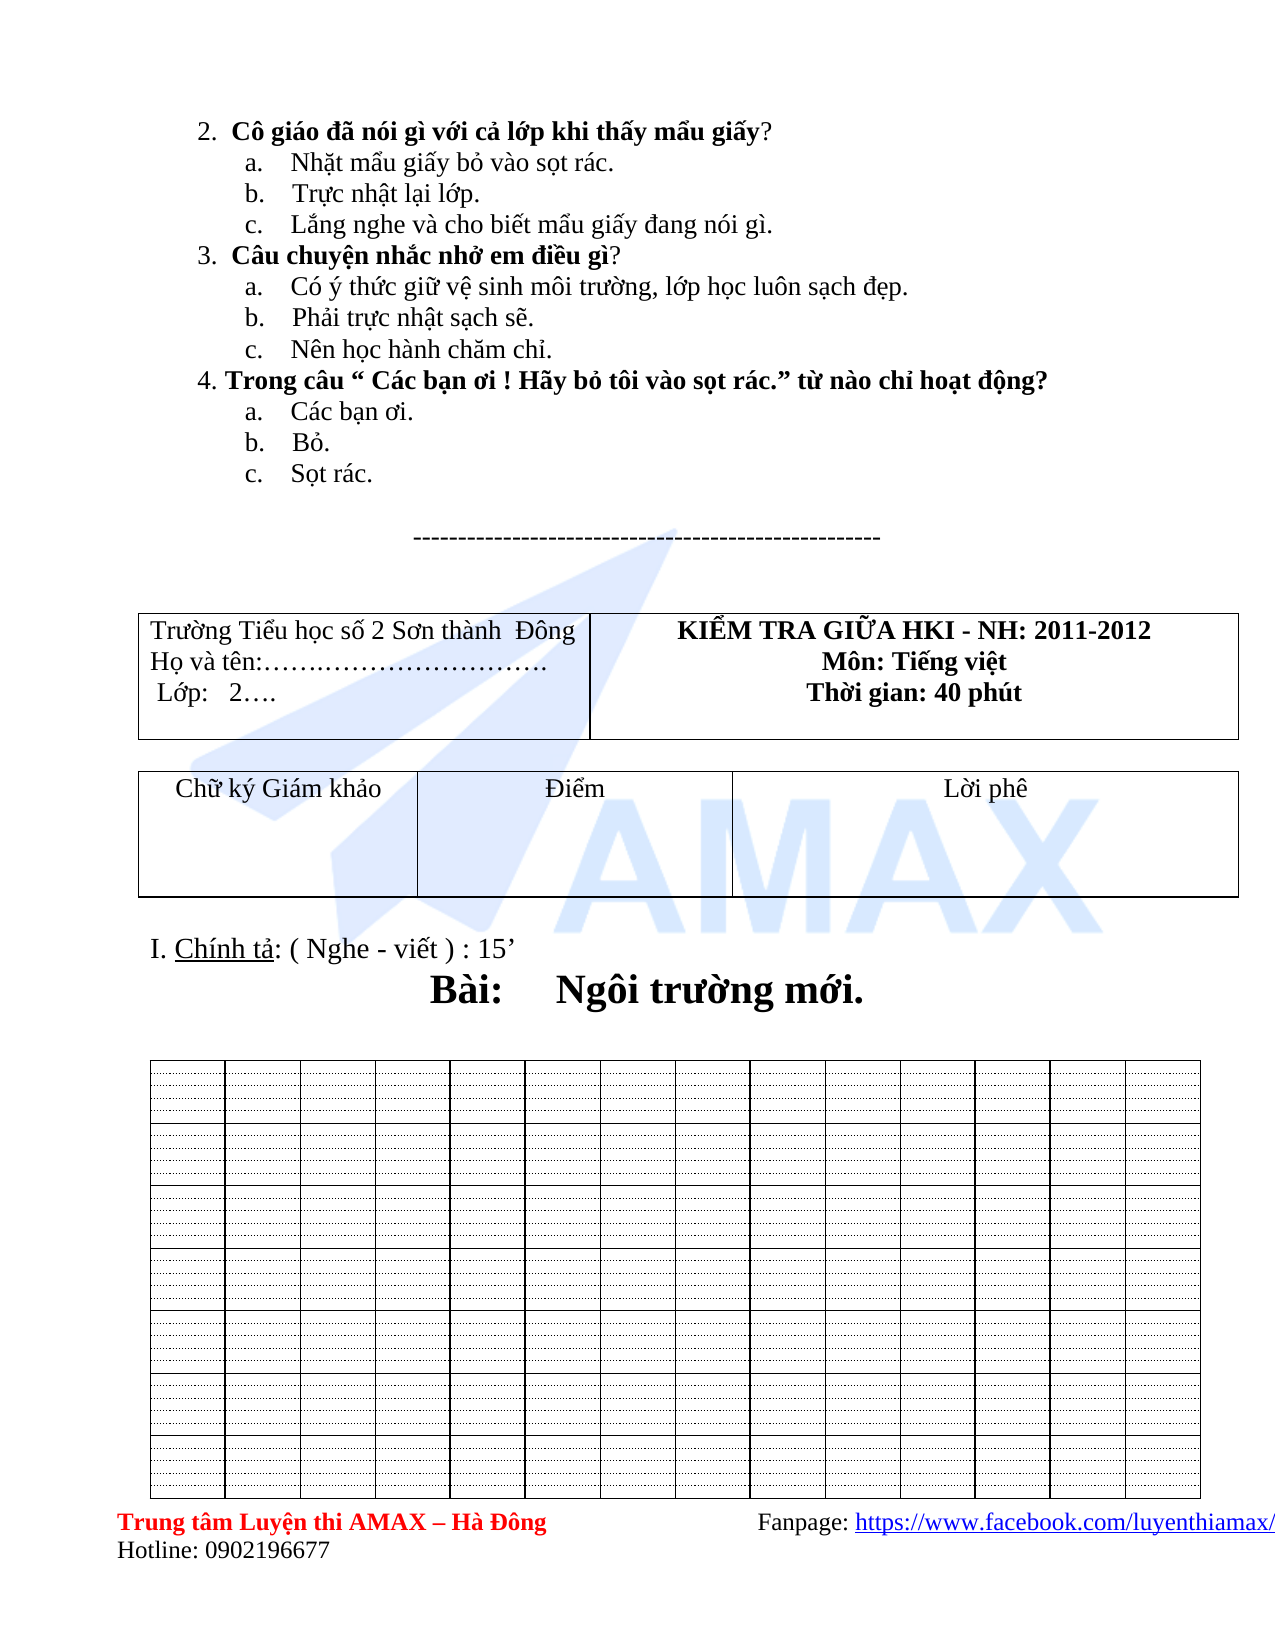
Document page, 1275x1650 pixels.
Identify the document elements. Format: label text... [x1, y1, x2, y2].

table_cell [226, 1186, 300, 1198]
table_cell [826, 1335, 900, 1348]
table_cell [1126, 1298, 1200, 1310]
table_cell [676, 1148, 749, 1160]
table_cell [601, 1398, 675, 1410]
table_cell [1051, 1135, 1125, 1148]
table_cell [676, 1186, 749, 1198]
table_cell [226, 1198, 300, 1210]
table_cell [526, 1210, 600, 1223]
table_cell [151, 1135, 224, 1148]
table_cell [526, 1249, 600, 1260]
table_cell [226, 1110, 300, 1123]
table_header [1126, 1061, 1200, 1073]
table_cell [226, 1135, 300, 1148]
table_cell [451, 1311, 524, 1323]
table_cell [751, 1124, 825, 1135]
table_cell [151, 1410, 224, 1423]
table_cell [301, 1148, 375, 1160]
table_cell [901, 1110, 974, 1123]
table_cell [451, 1173, 524, 1185]
table_cell [976, 1285, 1049, 1298]
table_cell [901, 1260, 974, 1273]
table_cell [526, 1198, 600, 1210]
table_cell [301, 1173, 375, 1185]
table_header Trường Tiểu học số 2 Sơn thành Đông Họ và tên:…….……………………. Lớp: 2…. [139, 614, 589, 739]
table_cell [901, 1360, 974, 1373]
table_cell [376, 1460, 449, 1473]
table_cell [526, 1473, 600, 1485]
table_cell [376, 1160, 449, 1173]
table_cell [376, 1249, 449, 1260]
table_cell [751, 1186, 825, 1198]
table_cell [376, 1173, 449, 1185]
table_header [526, 1061, 600, 1073]
table_cell [1126, 1436, 1200, 1448]
table_cell [676, 1485, 749, 1498]
table_cell [901, 1436, 974, 1448]
table_cell [451, 1186, 524, 1198]
table_cell [226, 1173, 300, 1185]
table_cell [601, 1186, 675, 1198]
table_cell [526, 1148, 600, 1160]
table_cell [1051, 1098, 1125, 1110]
table_cell [376, 1273, 449, 1285]
table_cell [826, 1148, 900, 1160]
table_cell [751, 1448, 825, 1460]
table_cell [376, 1098, 449, 1110]
table_cell [976, 1460, 1049, 1473]
table_header Điểm [418, 772, 732, 896]
table_cell [901, 1460, 974, 1473]
table_cell [151, 1073, 224, 1085]
table_cell [376, 1360, 449, 1373]
table_cell [976, 1110, 1049, 1123]
table_cell [1051, 1436, 1125, 1448]
table_cell [976, 1186, 1049, 1198]
table_header [976, 1061, 1049, 1073]
table_cell [1126, 1485, 1200, 1498]
table_cell [1051, 1374, 1125, 1385]
table_cell [451, 1273, 524, 1285]
table_cell [301, 1249, 375, 1260]
table_cell [676, 1348, 749, 1360]
table_cell [901, 1273, 974, 1285]
table_cell [526, 1448, 600, 1460]
table_cell [601, 1260, 675, 1273]
table_cell [1126, 1223, 1200, 1235]
table_cell [451, 1348, 524, 1360]
table_cell [526, 1273, 600, 1285]
table_cell [1051, 1485, 1125, 1498]
table_cell [526, 1110, 600, 1123]
table_cell [451, 1360, 524, 1373]
table_cell [751, 1323, 825, 1335]
table_cell [301, 1385, 375, 1398]
table_cell [751, 1460, 825, 1473]
table_cell [676, 1098, 749, 1110]
table_cell [826, 1448, 900, 1460]
table_cell [976, 1398, 1049, 1410]
table_cell [976, 1360, 1049, 1373]
table_cell [601, 1323, 675, 1335]
table_cell [976, 1385, 1049, 1398]
table_cell [1051, 1273, 1125, 1285]
table_cell [676, 1285, 749, 1298]
table_cell [751, 1098, 825, 1110]
table_cell [1126, 1398, 1200, 1410]
table_cell [376, 1223, 449, 1235]
table_cell [751, 1385, 825, 1398]
table_cell [751, 1436, 825, 1448]
table_cell [976, 1323, 1049, 1335]
text I. Chính tả: ( Nghe - viết ) : 15’ [150, 931, 1144, 964]
table_cell [451, 1235, 524, 1248]
table_cell [451, 1398, 524, 1410]
table_cell [301, 1448, 375, 1460]
table_cell [601, 1135, 675, 1148]
table_cell [901, 1311, 974, 1323]
table_cell [1051, 1160, 1125, 1173]
table_cell [151, 1124, 224, 1135]
table_cell [1126, 1348, 1200, 1360]
table_cell [751, 1410, 825, 1423]
table_cell [301, 1085, 375, 1098]
table_cell [226, 1323, 300, 1335]
table_header [226, 1061, 300, 1073]
table_cell [376, 1285, 449, 1298]
table_cell [376, 1124, 449, 1135]
table_cell [451, 1249, 524, 1260]
table_cell [376, 1235, 449, 1248]
table_cell [1051, 1085, 1125, 1098]
table_cell [601, 1348, 675, 1360]
table_cell [751, 1374, 825, 1385]
text b. Phải trực nhật sạch sẽ. [150, 302, 1144, 333]
table_cell [676, 1223, 749, 1235]
table_cell [901, 1073, 974, 1085]
table_cell [601, 1335, 675, 1348]
table_cell [601, 1085, 675, 1098]
table_cell [601, 1285, 675, 1298]
table_cell [601, 1423, 675, 1435]
table_cell [901, 1385, 974, 1398]
table_cell [976, 1311, 1049, 1323]
table_cell [601, 1298, 675, 1310]
table_cell [376, 1436, 449, 1448]
table_cell [526, 1385, 600, 1398]
table_cell [151, 1198, 224, 1210]
table_cell [376, 1298, 449, 1310]
table_cell [151, 1186, 224, 1198]
table_cell [1126, 1374, 1200, 1385]
table_cell [826, 1173, 900, 1185]
table_cell [226, 1335, 300, 1348]
table_cell [376, 1110, 449, 1123]
table_cell [301, 1223, 375, 1235]
table_cell [526, 1410, 600, 1423]
table_cell [301, 1485, 375, 1498]
table_cell [751, 1360, 825, 1373]
table_cell [226, 1273, 300, 1285]
table_cell [976, 1198, 1049, 1210]
table_cell [301, 1335, 375, 1348]
table_cell [751, 1311, 825, 1323]
table_header [151, 1061, 224, 1073]
table_cell [901, 1285, 974, 1298]
table_cell [826, 1298, 900, 1310]
table_cell [601, 1235, 675, 1248]
table_cell [451, 1124, 524, 1135]
table_cell [1126, 1249, 1200, 1260]
table_cell [901, 1448, 974, 1460]
table_cell [376, 1198, 449, 1210]
table_cell [976, 1160, 1049, 1173]
text 3. Câu chuyện nhắc nhở em điều gì? [150, 239, 1144, 270]
table_cell [451, 1410, 524, 1423]
table_cell [451, 1436, 524, 1448]
table_cell [826, 1110, 900, 1123]
table_header Chữ ký Giám khảo [139, 772, 417, 896]
table_cell [526, 1260, 600, 1273]
table_cell [901, 1323, 974, 1335]
table_cell [301, 1098, 375, 1110]
table_cell [1126, 1323, 1200, 1335]
table_cell [226, 1235, 300, 1248]
table_cell [1126, 1385, 1200, 1398]
table_cell [826, 1260, 900, 1273]
table_cell [1051, 1323, 1125, 1335]
table_cell [301, 1436, 375, 1448]
table_cell [826, 1410, 900, 1423]
table_cell [1051, 1124, 1125, 1135]
table_cell [751, 1298, 825, 1310]
table_cell [226, 1448, 300, 1460]
table_cell [226, 1360, 300, 1373]
table_cell [451, 1335, 524, 1348]
table_cell [601, 1073, 675, 1085]
table_cell [751, 1273, 825, 1285]
table_cell [376, 1448, 449, 1460]
table_cell [676, 1135, 749, 1148]
table_cell [901, 1198, 974, 1210]
table_cell [676, 1423, 749, 1435]
table_cell [676, 1385, 749, 1398]
table_cell [976, 1235, 1049, 1248]
table_cell [151, 1436, 224, 1448]
text c. Sọt rác. [150, 457, 1144, 488]
table_cell [676, 1273, 749, 1285]
table_header [826, 1061, 900, 1073]
table_cell [301, 1423, 375, 1435]
table_cell [901, 1398, 974, 1410]
table_cell [601, 1249, 675, 1260]
table_cell [376, 1311, 449, 1323]
text 4. Trong câu “ Các bạn ơi ! Hãy bỏ tôi vào sọt rác.” từ nào chỉ hoạt động? [150, 364, 1144, 395]
table_cell [826, 1348, 900, 1360]
table_cell [676, 1436, 749, 1448]
table_cell [1051, 1073, 1125, 1085]
table_cell [1051, 1473, 1125, 1485]
table_cell [826, 1273, 900, 1285]
table_cell [151, 1473, 224, 1485]
table_cell [301, 1398, 375, 1410]
table_cell [151, 1448, 224, 1460]
table_cell [151, 1348, 224, 1360]
table_header [676, 1061, 749, 1073]
table_cell [1051, 1210, 1125, 1223]
table_cell [1126, 1260, 1200, 1273]
table_cell [151, 1098, 224, 1110]
table_cell [976, 1423, 1049, 1435]
text Bài: Ngôi trường mới. [150, 964, 1144, 1012]
table_cell [451, 1473, 524, 1485]
table_cell [226, 1223, 300, 1235]
table_cell [301, 1360, 375, 1373]
table_cell [601, 1173, 675, 1185]
table_header [901, 1061, 974, 1073]
table_cell [301, 1311, 375, 1323]
table_cell [376, 1410, 449, 1423]
table_cell [1126, 1135, 1200, 1148]
table_cell [376, 1186, 449, 1198]
table_cell [526, 1423, 600, 1435]
table_cell [451, 1198, 524, 1210]
table_cell [901, 1473, 974, 1485]
table_cell [376, 1073, 449, 1085]
table_cell [526, 1335, 600, 1348]
table_cell [226, 1085, 300, 1098]
table_cell [151, 1385, 224, 1398]
table_cell [376, 1423, 449, 1435]
table_cell [901, 1210, 974, 1223]
table_cell [151, 1260, 224, 1273]
table_cell [526, 1311, 600, 1323]
table_cell [901, 1249, 974, 1260]
table_cell [976, 1410, 1049, 1423]
table_header Lời phê [733, 772, 1238, 896]
table_cell [601, 1273, 675, 1285]
table_cell [601, 1198, 675, 1210]
table_cell [1126, 1173, 1200, 1185]
table_cell [301, 1348, 375, 1360]
table_cell [526, 1374, 600, 1385]
table_cell [901, 1410, 974, 1423]
table_cell [676, 1335, 749, 1348]
table_cell [976, 1135, 1049, 1148]
table_cell [1126, 1124, 1200, 1135]
table_cell [826, 1436, 900, 1448]
table_cell [676, 1298, 749, 1310]
table_cell [826, 1423, 900, 1435]
table_cell [676, 1311, 749, 1323]
table_cell [301, 1235, 375, 1248]
table_cell [826, 1398, 900, 1410]
table_cell [826, 1323, 900, 1335]
table_cell [1051, 1423, 1125, 1435]
table_cell [1126, 1460, 1200, 1473]
table_cell [1126, 1335, 1200, 1348]
table_cell [1051, 1198, 1125, 1210]
table_cell [1051, 1448, 1125, 1460]
table_cell [526, 1348, 600, 1360]
table_cell [1051, 1173, 1125, 1185]
table_cell [826, 1124, 900, 1135]
table_cell [901, 1298, 974, 1310]
table_cell [526, 1285, 600, 1298]
table_cell [226, 1398, 300, 1410]
table_cell [751, 1073, 825, 1085]
table_cell [526, 1235, 600, 1248]
table_cell [301, 1460, 375, 1473]
text a. Có ý thức giữ vệ sinh môi trường, lớp học luôn sạch đẹp. [150, 270, 1144, 302]
table_cell [601, 1124, 675, 1135]
table_cell [226, 1311, 300, 1323]
table_cell [301, 1323, 375, 1335]
table_cell [1051, 1148, 1125, 1160]
table_cell [151, 1398, 224, 1410]
table_cell [1051, 1335, 1125, 1348]
table_cell [151, 1223, 224, 1235]
table_cell [226, 1473, 300, 1485]
table_cell [451, 1110, 524, 1123]
table_cell [826, 1135, 900, 1148]
table_cell [676, 1124, 749, 1135]
table_cell [826, 1098, 900, 1110]
table_cell [976, 1124, 1049, 1135]
table_cell [826, 1198, 900, 1210]
table_header [301, 1061, 375, 1073]
table_cell [676, 1173, 749, 1185]
table_cell [826, 1210, 900, 1223]
table_cell [226, 1374, 300, 1385]
table_cell [751, 1398, 825, 1410]
table_cell [601, 1460, 675, 1473]
table_cell [226, 1460, 300, 1473]
table_cell [601, 1311, 675, 1323]
table_cell [751, 1135, 825, 1148]
text a. Các bạn ơi. [150, 395, 1144, 426]
table_cell [526, 1135, 600, 1148]
table_cell [1051, 1285, 1125, 1298]
table_cell [151, 1173, 224, 1185]
table_cell [1126, 1198, 1200, 1210]
table_cell [676, 1110, 749, 1123]
table_cell [376, 1385, 449, 1398]
table_cell [826, 1235, 900, 1248]
table_cell [151, 1273, 224, 1285]
table_cell [301, 1285, 375, 1298]
table_cell [901, 1186, 974, 1198]
table_cell [526, 1360, 600, 1373]
table_cell [751, 1173, 825, 1185]
table_cell [526, 1098, 600, 1110]
table_cell [1051, 1298, 1125, 1310]
table_cell [451, 1160, 524, 1173]
table_cell [976, 1223, 1049, 1235]
table_cell [976, 1073, 1049, 1085]
table_cell [226, 1160, 300, 1173]
table_cell [151, 1485, 224, 1498]
table_cell [151, 1360, 224, 1373]
table_cell [1051, 1398, 1125, 1410]
table_cell [451, 1385, 524, 1398]
table_cell [226, 1348, 300, 1360]
table_cell [1126, 1360, 1200, 1373]
table_cell [1126, 1410, 1200, 1423]
text b. Bỏ. [150, 426, 1144, 457]
table_cell [301, 1273, 375, 1285]
table_cell [226, 1098, 300, 1110]
table_cell [976, 1085, 1049, 1098]
table_cell [1051, 1235, 1125, 1248]
table_cell [976, 1335, 1049, 1348]
table_cell [526, 1186, 600, 1198]
table_cell [151, 1285, 224, 1298]
table_cell [301, 1135, 375, 1148]
table_cell [826, 1073, 900, 1085]
table_cell [376, 1260, 449, 1273]
table_cell [826, 1485, 900, 1498]
table_cell [751, 1223, 825, 1235]
table_cell [601, 1148, 675, 1160]
table_cell [376, 1335, 449, 1348]
table_cell [451, 1298, 524, 1310]
table_cell [451, 1223, 524, 1235]
table_cell [601, 1485, 675, 1498]
table_cell [301, 1186, 375, 1198]
table_cell [1126, 1110, 1200, 1123]
table_cell [601, 1210, 675, 1223]
table_cell [601, 1410, 675, 1423]
table_cell [301, 1260, 375, 1273]
table_cell [151, 1210, 224, 1223]
table_cell [826, 1223, 900, 1235]
table_cell [526, 1085, 600, 1098]
table_cell [751, 1260, 825, 1273]
table_cell [976, 1260, 1049, 1273]
table_cell [301, 1298, 375, 1310]
table_cell [901, 1173, 974, 1185]
table_cell [451, 1098, 524, 1110]
table_cell [676, 1160, 749, 1173]
table_cell [976, 1098, 1049, 1110]
table_cell [526, 1436, 600, 1448]
text c. Nên học hành chăm chỉ. [150, 333, 1144, 364]
table_cell [376, 1348, 449, 1360]
table_cell [1126, 1148, 1200, 1160]
table_cell [676, 1473, 749, 1485]
table_cell [601, 1385, 675, 1398]
table_cell [676, 1249, 749, 1260]
table_cell [901, 1485, 974, 1498]
table_cell [301, 1160, 375, 1173]
table_cell [376, 1473, 449, 1485]
table_cell [901, 1085, 974, 1098]
table_cell [1051, 1110, 1125, 1123]
table_cell [751, 1348, 825, 1360]
table_cell [751, 1423, 825, 1435]
table_cell [901, 1374, 974, 1385]
table_cell [526, 1460, 600, 1473]
text c. Lắng nghe và cho biết mẩu giấy đang nói gì. [150, 208, 1144, 239]
table_cell [226, 1249, 300, 1260]
table_cell [751, 1210, 825, 1223]
table_cell [151, 1323, 224, 1335]
table_cell [451, 1460, 524, 1473]
table_cell [526, 1223, 600, 1235]
table_cell [226, 1210, 300, 1223]
table_cell [976, 1348, 1049, 1360]
table_cell [676, 1374, 749, 1385]
table_cell [976, 1273, 1049, 1285]
table_header [601, 1061, 675, 1073]
table_cell [1126, 1098, 1200, 1110]
table_cell [901, 1423, 974, 1435]
table_cell [376, 1323, 449, 1335]
table_cell [1051, 1460, 1125, 1473]
table_cell [601, 1436, 675, 1448]
table_cell [226, 1148, 300, 1160]
table_cell [601, 1360, 675, 1373]
table_cell [301, 1124, 375, 1135]
table_cell [1126, 1210, 1200, 1223]
table_cell [976, 1210, 1049, 1223]
table_header [1051, 1061, 1125, 1073]
table_cell [151, 1249, 224, 1260]
table_cell [976, 1436, 1049, 1448]
table_cell [151, 1085, 224, 1098]
table_cell [751, 1148, 825, 1160]
table_cell [151, 1110, 224, 1123]
table_cell [301, 1473, 375, 1485]
table_cell [826, 1311, 900, 1323]
table_cell [751, 1085, 825, 1098]
table_cell [751, 1485, 825, 1498]
table_cell [451, 1260, 524, 1273]
table_cell [1126, 1311, 1200, 1323]
table_cell [151, 1298, 224, 1310]
text 2. Cô giáo đã nói gì với cả lớp khi thấy mẩu giấy? [150, 115, 1144, 146]
table_cell [301, 1073, 375, 1085]
table_cell [676, 1198, 749, 1210]
table_cell [901, 1348, 974, 1360]
table_cell [1126, 1073, 1200, 1085]
table_cell [976, 1173, 1049, 1185]
table_cell [676, 1073, 749, 1085]
table_cell [826, 1374, 900, 1385]
table_cell [751, 1198, 825, 1210]
table_cell [451, 1148, 524, 1160]
table_cell [376, 1085, 449, 1098]
table_cell [751, 1235, 825, 1248]
table_cell [826, 1160, 900, 1173]
table_cell [676, 1460, 749, 1473]
table_header KIỂM TRA GIỮA HKI - NH: 2011-2012 Môn: Tiếng việt Thời gian: 40 phút [591, 614, 1238, 739]
table_cell [826, 1249, 900, 1260]
table_cell [901, 1124, 974, 1135]
table_cell [1126, 1160, 1200, 1173]
table_cell [376, 1374, 449, 1385]
table_cell [751, 1110, 825, 1123]
table_cell [451, 1135, 524, 1148]
table_cell [676, 1235, 749, 1248]
text a. Nhặt mẩu giấy bỏ vào sọt rác. [150, 146, 1144, 177]
table_cell [151, 1311, 224, 1323]
table_cell [376, 1398, 449, 1410]
table_cell [1126, 1285, 1200, 1298]
table_cell [676, 1323, 749, 1335]
table_cell [451, 1423, 524, 1435]
table_cell [1126, 1235, 1200, 1248]
table_cell [676, 1410, 749, 1423]
table_cell [751, 1335, 825, 1348]
table_cell [976, 1249, 1049, 1260]
table_cell [376, 1148, 449, 1160]
table_cell [451, 1448, 524, 1460]
table_cell [451, 1073, 524, 1085]
table_cell [826, 1186, 900, 1198]
table_cell [601, 1374, 675, 1385]
table_cell [676, 1448, 749, 1460]
table_cell [151, 1335, 224, 1348]
table_cell [826, 1360, 900, 1373]
table_cell [676, 1260, 749, 1273]
table_cell [901, 1235, 974, 1248]
table_cell [151, 1423, 224, 1435]
table_cell [676, 1398, 749, 1410]
table_cell [901, 1135, 974, 1148]
table_cell [301, 1110, 375, 1123]
table_cell [601, 1160, 675, 1173]
table_cell [826, 1385, 900, 1398]
table_cell [1051, 1410, 1125, 1423]
table_cell [601, 1098, 675, 1110]
table_cell [901, 1223, 974, 1235]
table_cell [451, 1323, 524, 1335]
table_cell [1051, 1223, 1125, 1235]
table_cell [1126, 1273, 1200, 1285]
table_cell [526, 1485, 600, 1498]
table_cell [976, 1473, 1049, 1485]
table_cell [526, 1124, 600, 1135]
table_cell [976, 1448, 1049, 1460]
table_cell [1051, 1186, 1125, 1198]
table_cell [751, 1285, 825, 1298]
table_cell [1126, 1473, 1200, 1485]
table_cell [526, 1173, 600, 1185]
table_header [451, 1061, 524, 1073]
table_header [751, 1061, 825, 1073]
table_cell [826, 1460, 900, 1473]
table_cell [676, 1210, 749, 1223]
table_cell [826, 1285, 900, 1298]
table_cell [751, 1473, 825, 1485]
table_cell [301, 1210, 375, 1223]
table_cell [976, 1374, 1049, 1385]
table_cell [1051, 1385, 1125, 1398]
table_cell [526, 1398, 600, 1410]
table_cell [151, 1160, 224, 1173]
table_cell [376, 1485, 449, 1498]
text b. Trực nhật lại lớp. [150, 177, 1144, 208]
table_cell [226, 1124, 300, 1135]
table_cell [151, 1460, 224, 1473]
table_cell [1126, 1448, 1200, 1460]
table_cell [1051, 1260, 1125, 1273]
table_cell [601, 1448, 675, 1460]
table_cell [526, 1073, 600, 1085]
table_cell [1051, 1348, 1125, 1360]
table_cell [226, 1285, 300, 1298]
table_cell [1051, 1311, 1125, 1323]
table_cell [826, 1085, 900, 1098]
table_cell [601, 1110, 675, 1123]
table_cell [451, 1285, 524, 1298]
table_cell [901, 1335, 974, 1348]
table_header [376, 1061, 449, 1073]
table_cell [1051, 1360, 1125, 1373]
table_cell [226, 1423, 300, 1435]
table_cell [901, 1148, 974, 1160]
table_cell [226, 1436, 300, 1448]
table_cell [976, 1485, 1049, 1498]
table_cell [226, 1385, 300, 1398]
table_cell [226, 1260, 300, 1273]
table_cell [1126, 1085, 1200, 1098]
table_cell [676, 1360, 749, 1373]
table_cell [676, 1085, 749, 1098]
table_cell [826, 1473, 900, 1485]
table_cell [151, 1374, 224, 1385]
table_cell [301, 1410, 375, 1423]
table_cell [151, 1235, 224, 1248]
table_cell [751, 1160, 825, 1173]
table_cell [451, 1485, 524, 1498]
table_cell [1126, 1423, 1200, 1435]
table_cell [901, 1098, 974, 1110]
table_cell [601, 1223, 675, 1235]
table_cell [151, 1148, 224, 1160]
table_cell [751, 1249, 825, 1260]
table_cell [526, 1160, 600, 1173]
table_cell [376, 1135, 449, 1148]
table_cell [226, 1073, 300, 1085]
table_cell [226, 1485, 300, 1498]
table_cell [451, 1210, 524, 1223]
table_cell [226, 1410, 300, 1423]
table_cell [601, 1473, 675, 1485]
table_cell [976, 1298, 1049, 1310]
table_cell [1051, 1249, 1125, 1260]
table_cell [1126, 1186, 1200, 1198]
table_cell [301, 1198, 375, 1210]
table_cell [376, 1210, 449, 1223]
table_cell [451, 1374, 524, 1385]
table_cell [526, 1323, 600, 1335]
table_cell [451, 1085, 524, 1098]
table_cell [526, 1298, 600, 1310]
table_cell [301, 1374, 375, 1385]
text ---------------------------------------------------- [150, 519, 1144, 551]
table_cell [226, 1298, 300, 1310]
table_cell [976, 1148, 1049, 1160]
table_cell [901, 1160, 974, 1173]
